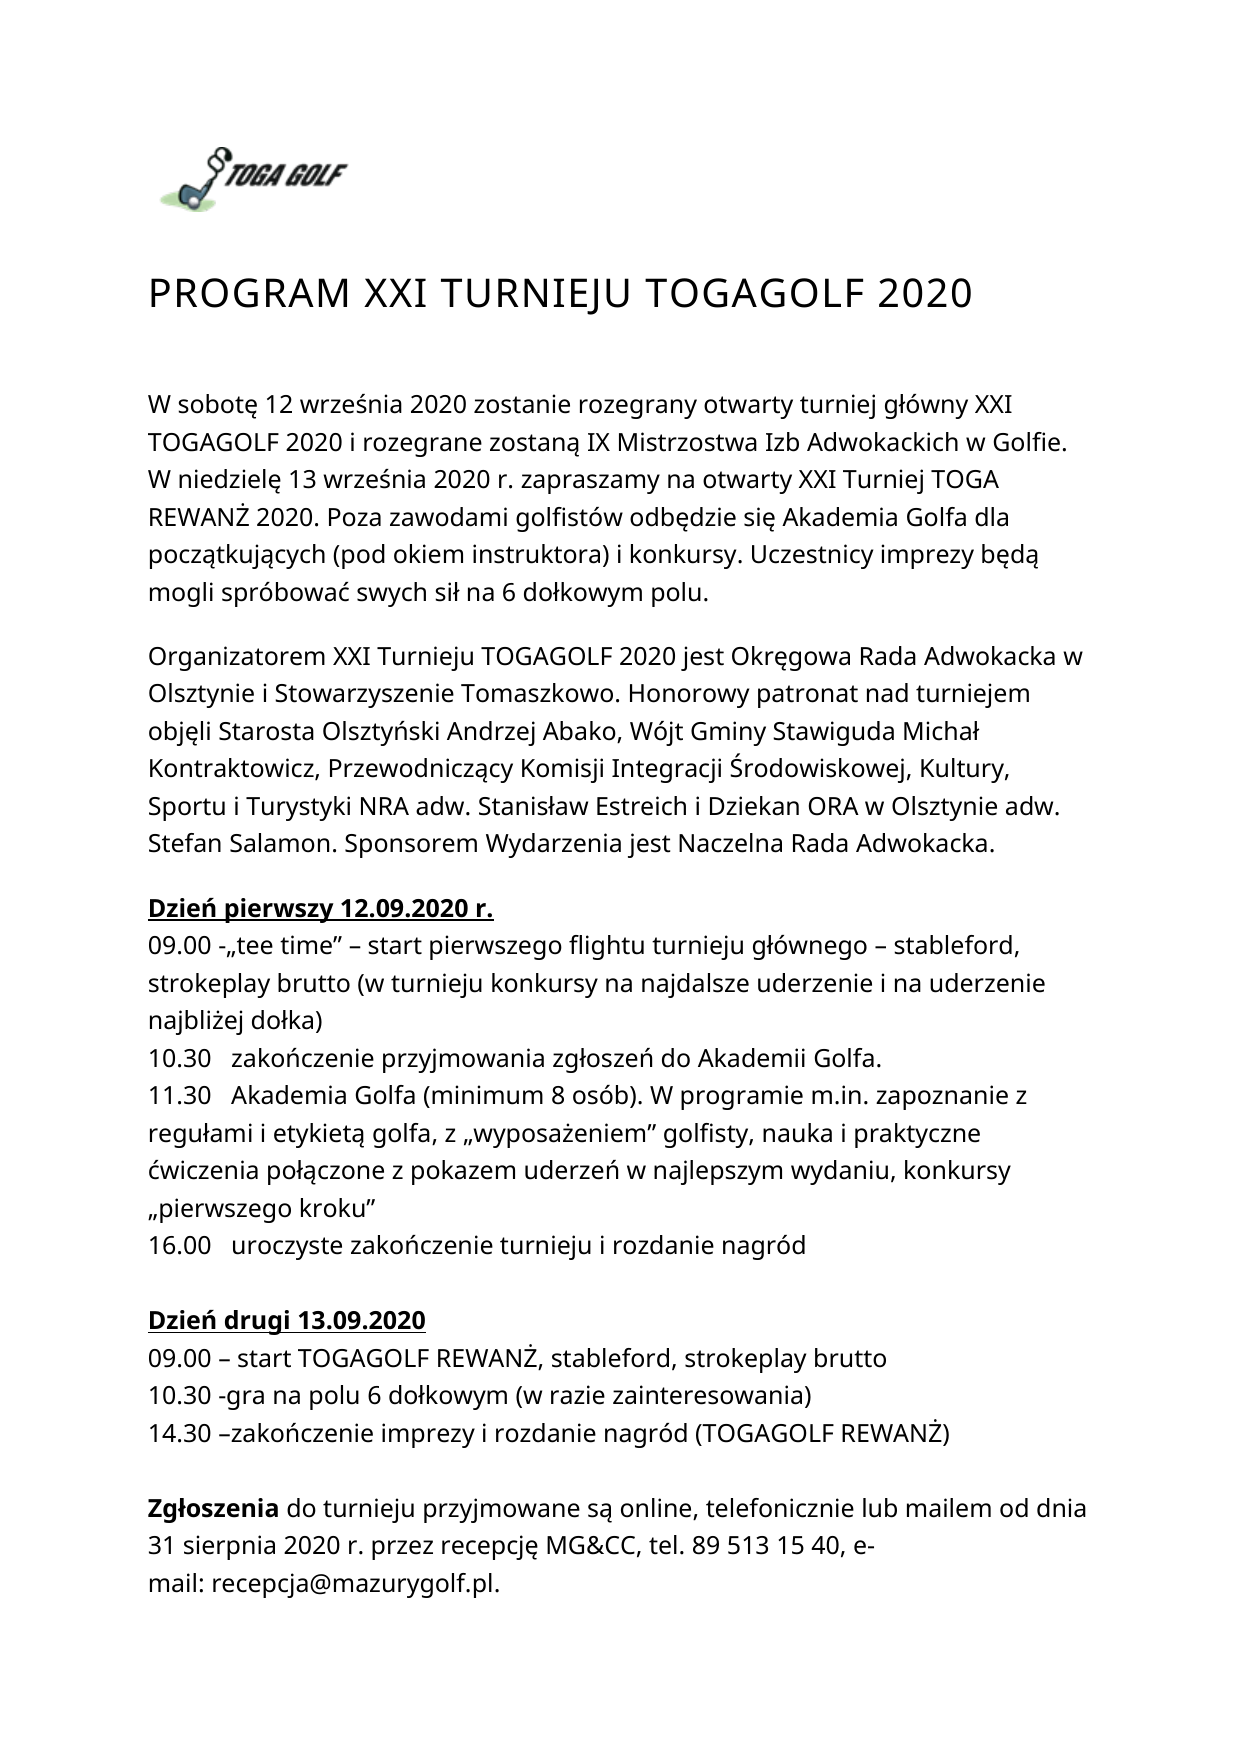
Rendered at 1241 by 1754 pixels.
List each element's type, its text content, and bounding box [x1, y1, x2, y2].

picture [147, 147, 363, 212]
text Organizatorem XXI Turnieju TOGAGOLF 2020 jest Okręgowa Rada Adwokacka w Olsztynie i Stowarzyszenie Tomaszkowo. Honorowy patronat nad turniejem objęli Starosta Olsztyński Andrzej Abako, Wójt Gminy Stawiguda Michał Kontraktowicz, Przewodniczący Komisji Integracji Środowiskowej, Kultury, Sportu i Turystyki NRA adw. Stanisław Estreich i Dziekan ORA w Olsztynie adw. Stefan Salamon. Sponsorem Wydarzenia jest Naczelna Rada Adwokacka. [148, 635, 1093, 860]
text 09.00 -„tee time” – start pierwszego flightu turnieju głównego – stableford, strokeplay brutto (w turnieju konkursy na najdalsze uderzenie i na uderzenie najbliżej dołka) 10.30 zakończenie przyjmowania zgłoszeń do Akademii Golfa. 11.30 Akademia Golfa (minimum 8 osób). W programie m.in. zapoznanie z regułami i etykietą golfa, z „wyposażeniem” golfisty, nauka i praktyczne ćwiczenia połączone z pokazem uderzeń w najlepszym wydaniu, konkursy „pierwszego kroku” 16.00 uroczyste zakończenie turnieju i rozdanie nagród [148, 924, 1093, 1299]
text W sobotę 12 września 2020 zostanie rozegrany otwarty turniej główny XXI TOGAGOLF 2020 i rozegrane zostaną IX Mistrzostwa Izb Adwokackich w Golfie. W niedzielę 13 września 2020 r. zapraszamy na otwarty XXI Turniej TOGA REWANŻ 2020. Poza zawodami golfistów odbędzie się Akademia Golfa dla początkujących (pod okiem instruktora) i konkursy. Uczestnicy imprezy będą mogli spróbować swych sił na 6 dołkowym polu. [148, 383, 1093, 608]
text 09.00 – start TOGAGOLF REWANŻ, stableford, strokeplay brutto 10.30 -gra na polu 6 dołkowym (w razie zainteresowania) 14.30 –zakończenie imprezy i rozdanie nagród (TOGAGOLF REWANŻ) [148, 1337, 1093, 1449]
text Dzień drugi 13.09.2020 [148, 1299, 1093, 1337]
text PROGRAM XXI TURNIEJU TOGAGOLF 2020 [148, 265, 1093, 319]
text Dzień pierwszy 12.09.2020 r. [148, 887, 1093, 924]
text Zgłoszenia do turnieju przyjmowane są online, telefonicznie lub mailem od dnia 31 sierpnia 2020 r. przez recepcję MG&CC, tel. 89 513 15 40, e-mail: recepcja@mazurygolf.pl. [148, 1487, 1093, 1599]
